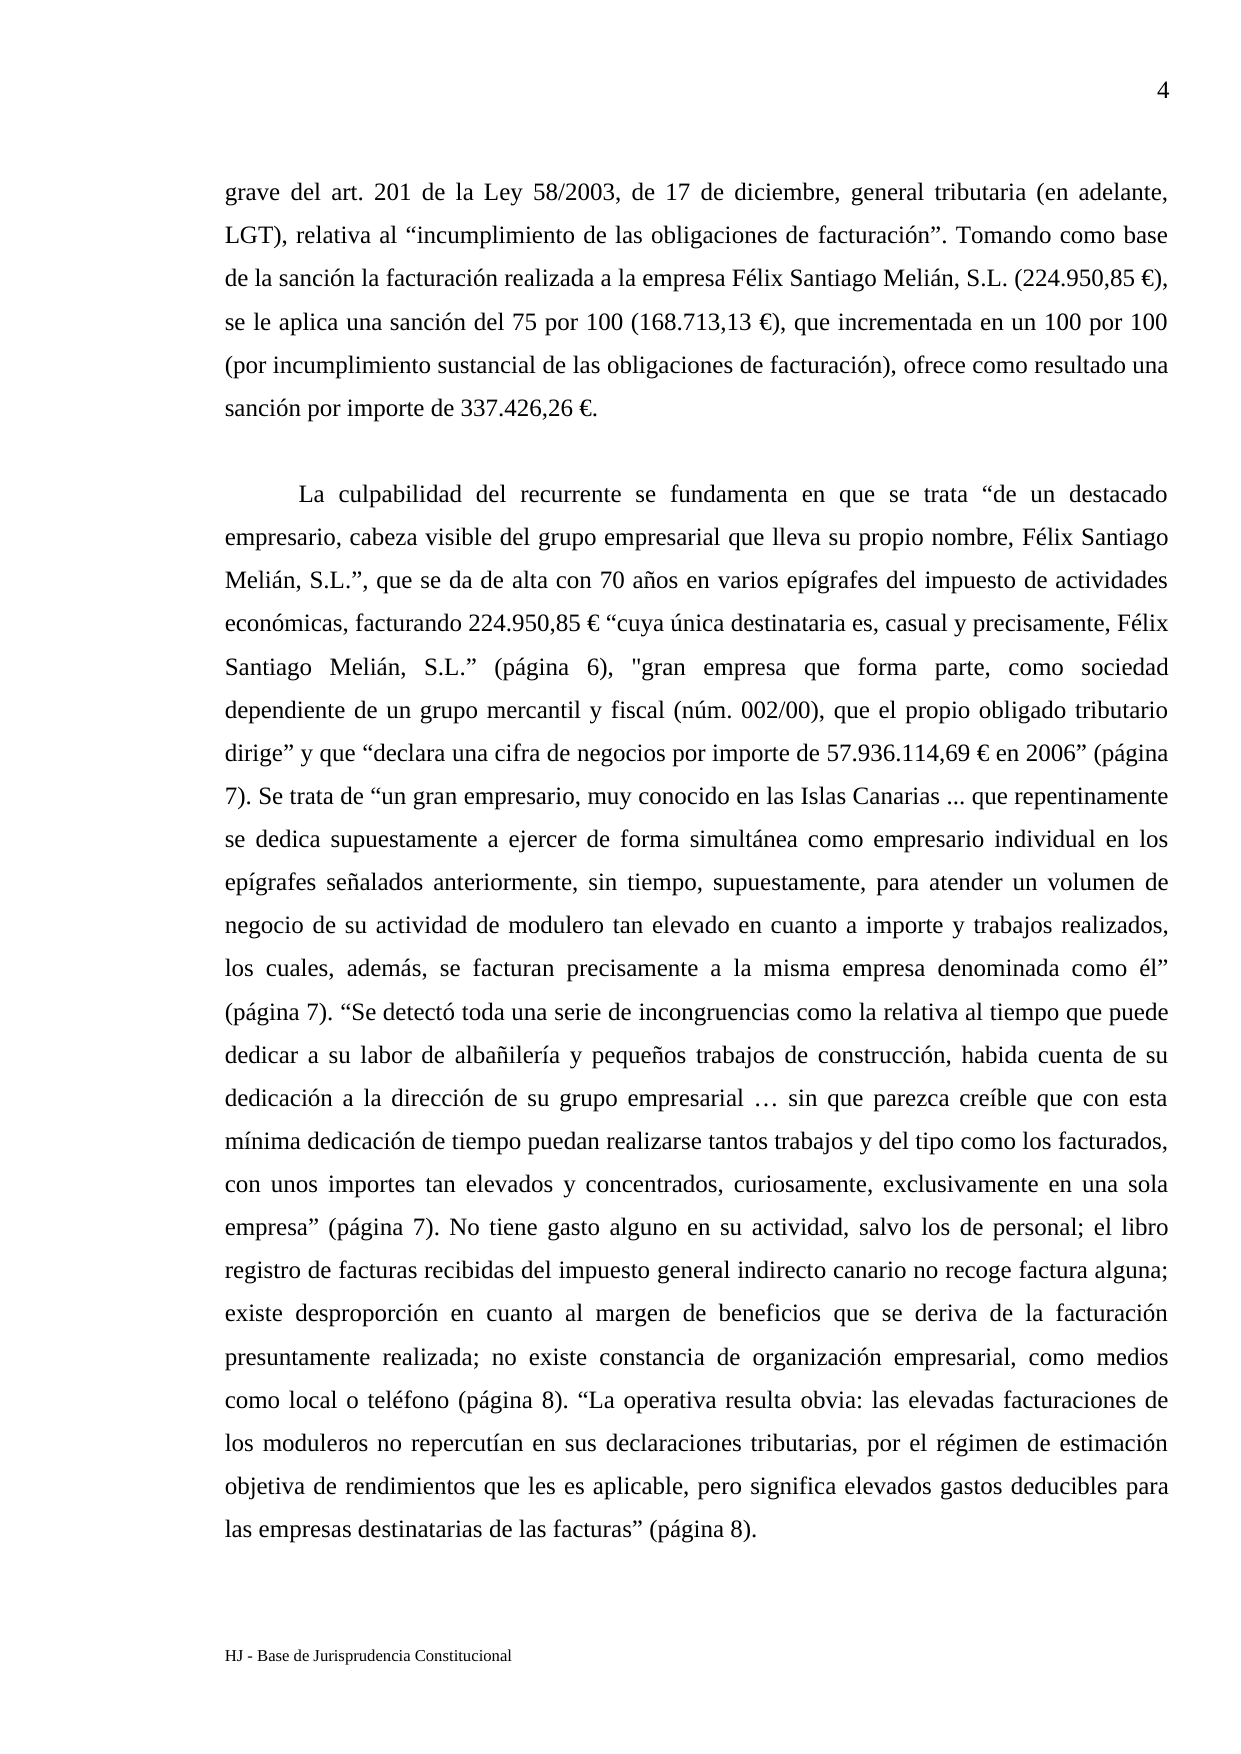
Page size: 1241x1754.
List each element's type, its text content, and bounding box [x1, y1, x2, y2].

text La culpabilidad del recurrente se fundamenta en que se trata “de un destacado empresario, cabeza visible del grupo empresarial que lleva su propio nombre, Félix Santiago Melián, S.L.”, que se da de alta con 70 años en varios epígrafes del impuesto de actividades económicas, facturando 224.950,85 € “cuya única destinataria es, casual y precisamente, Félix Santiago Melián, S.L.” (página 6), "gran empresa que forma parte, como sociedad dependiente de un grupo mercantil y fiscal (núm. 002/00), que el propio obligado tributario dirige” y que “declara una cifra de negocios por importe de 57.936.114,69 € en 2006” (página 7). Se trata de “un gran empresario, muy conocido en las Islas Canarias ... que repentinamente se dedica supuestamente a ejercer de forma simultánea como empresario individual en los epígrafes señalados anteriormente, sin tiempo, supuestamente, para atender un volumen de negocio de su actividad de modulero tan elevado en cuanto a importe y trabajos realizados, los cuales, además, se facturan precisamente a la misma empresa denominada como él” (página 7). “Se detectó toda una serie de incongruencias como la relativa al tiempo que puede dedicar a su labor de albañilería y pequeños trabajos de construcción, habida cuenta de su dedicación a la dirección de su grupo empresarial … sin que parezca creíble que con esta mínima dedicación de tiempo puedan realizarse tantos trabajos y del tipo como los facturados, con unos importes tan elevados y concentrados, curiosamente, exclusivamente en una sola empresa” (página 7). No tiene gasto alguno en su actividad, salvo los de personal; el libro registro de facturas recibidas del impuesto general indirecto canario no recoge factura alguna; existe desproporción en cuanto al margen de beneficios que se deriva de la facturación presuntamente realizada; no existe constancia de organización empresarial, como medios como local o teléfono (página 8). “La operativa resulta obvia: las elevadas facturaciones de los moduleros no repercutían en sus declaraciones tributarias, por el régimen de estimación objetiva de rendimientos que les es aplicable, pero significa elevados gastos deducibles para las empresas destinatarias de las facturas” (página 8). [224, 479, 1169, 1543]
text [224, 177, 1169, 422]
